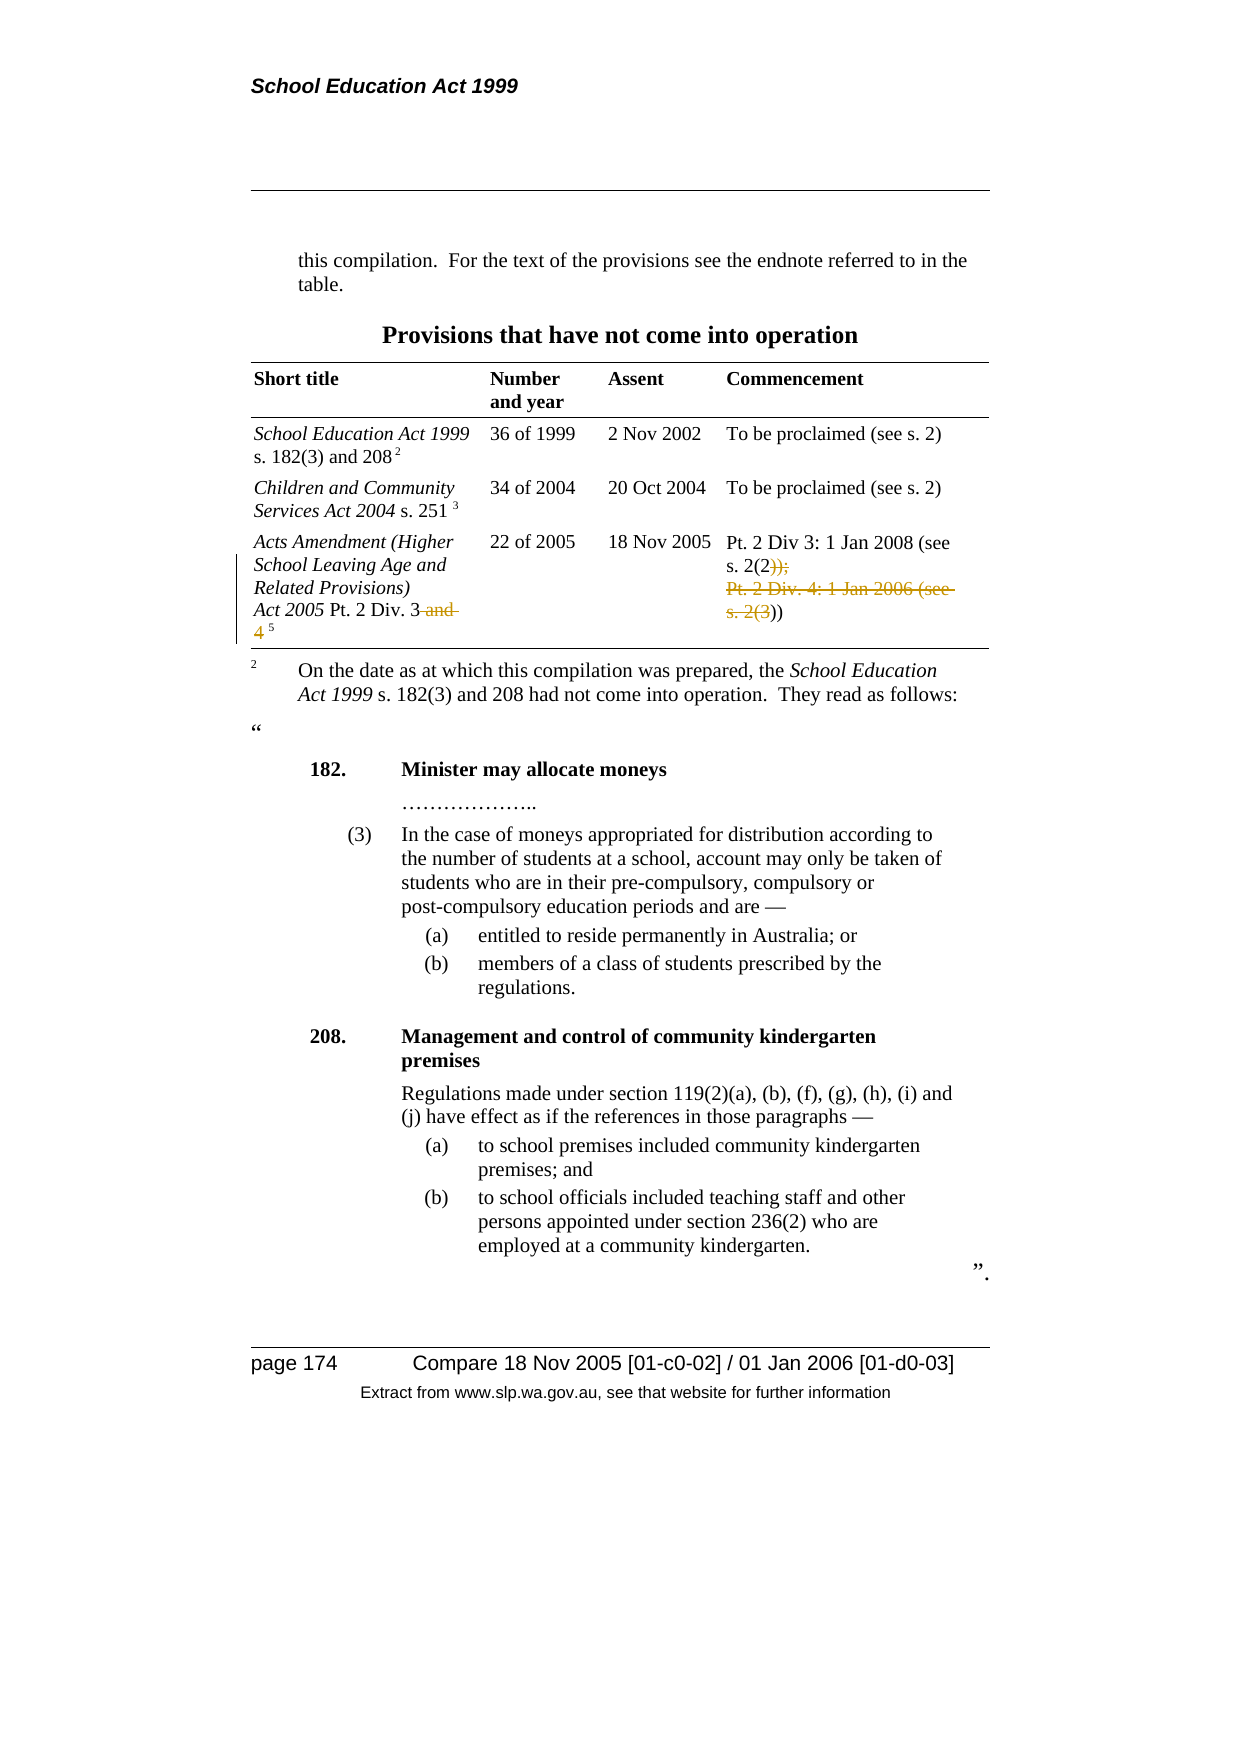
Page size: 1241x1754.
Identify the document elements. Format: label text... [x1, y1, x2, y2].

text ……………….. [312, 790, 960, 814]
subtitle Provisions that have not come into operation [251, 321, 990, 349]
text “ [251, 718, 990, 747]
subtitle 208. Management and control of community kindergarten premises [309, 1024, 960, 1072]
text (a) to school premises included community kindergarten premises; and [389, 1133, 960, 1181]
text 2 On the date as at which this compilation was prepared, the School Education Act 1999 s. 182(3) and 208 had not come into operation. They read as follows: [251, 658, 990, 706]
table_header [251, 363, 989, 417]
text (b) to school officials included teaching staff and other persons appointed under section 236(2) who are employed at a community kindergarten. [389, 1185, 960, 1257]
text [251, 247, 990, 296]
text Regulations made under section 119(2)(a), (b), (f), (g), (h), (i) and (j) have effect as if the references in those paragraphs — [312, 1080, 960, 1128]
text (3) In the case of moneys appropriated for distribution according to the number of students at a school, account may only be taken of students who are in their pre-compulsory, compulsory or post-compulsory education periods and are — [312, 822, 960, 918]
subtitle 182. Minister may allocate moneys [309, 757, 960, 781]
text (b) members of a class of students prescribed by the regulations. [389, 951, 960, 999]
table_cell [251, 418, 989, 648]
text (a) entitled to reside permanently in Australia; or [389, 923, 960, 947]
text ”. [251, 1257, 990, 1286]
